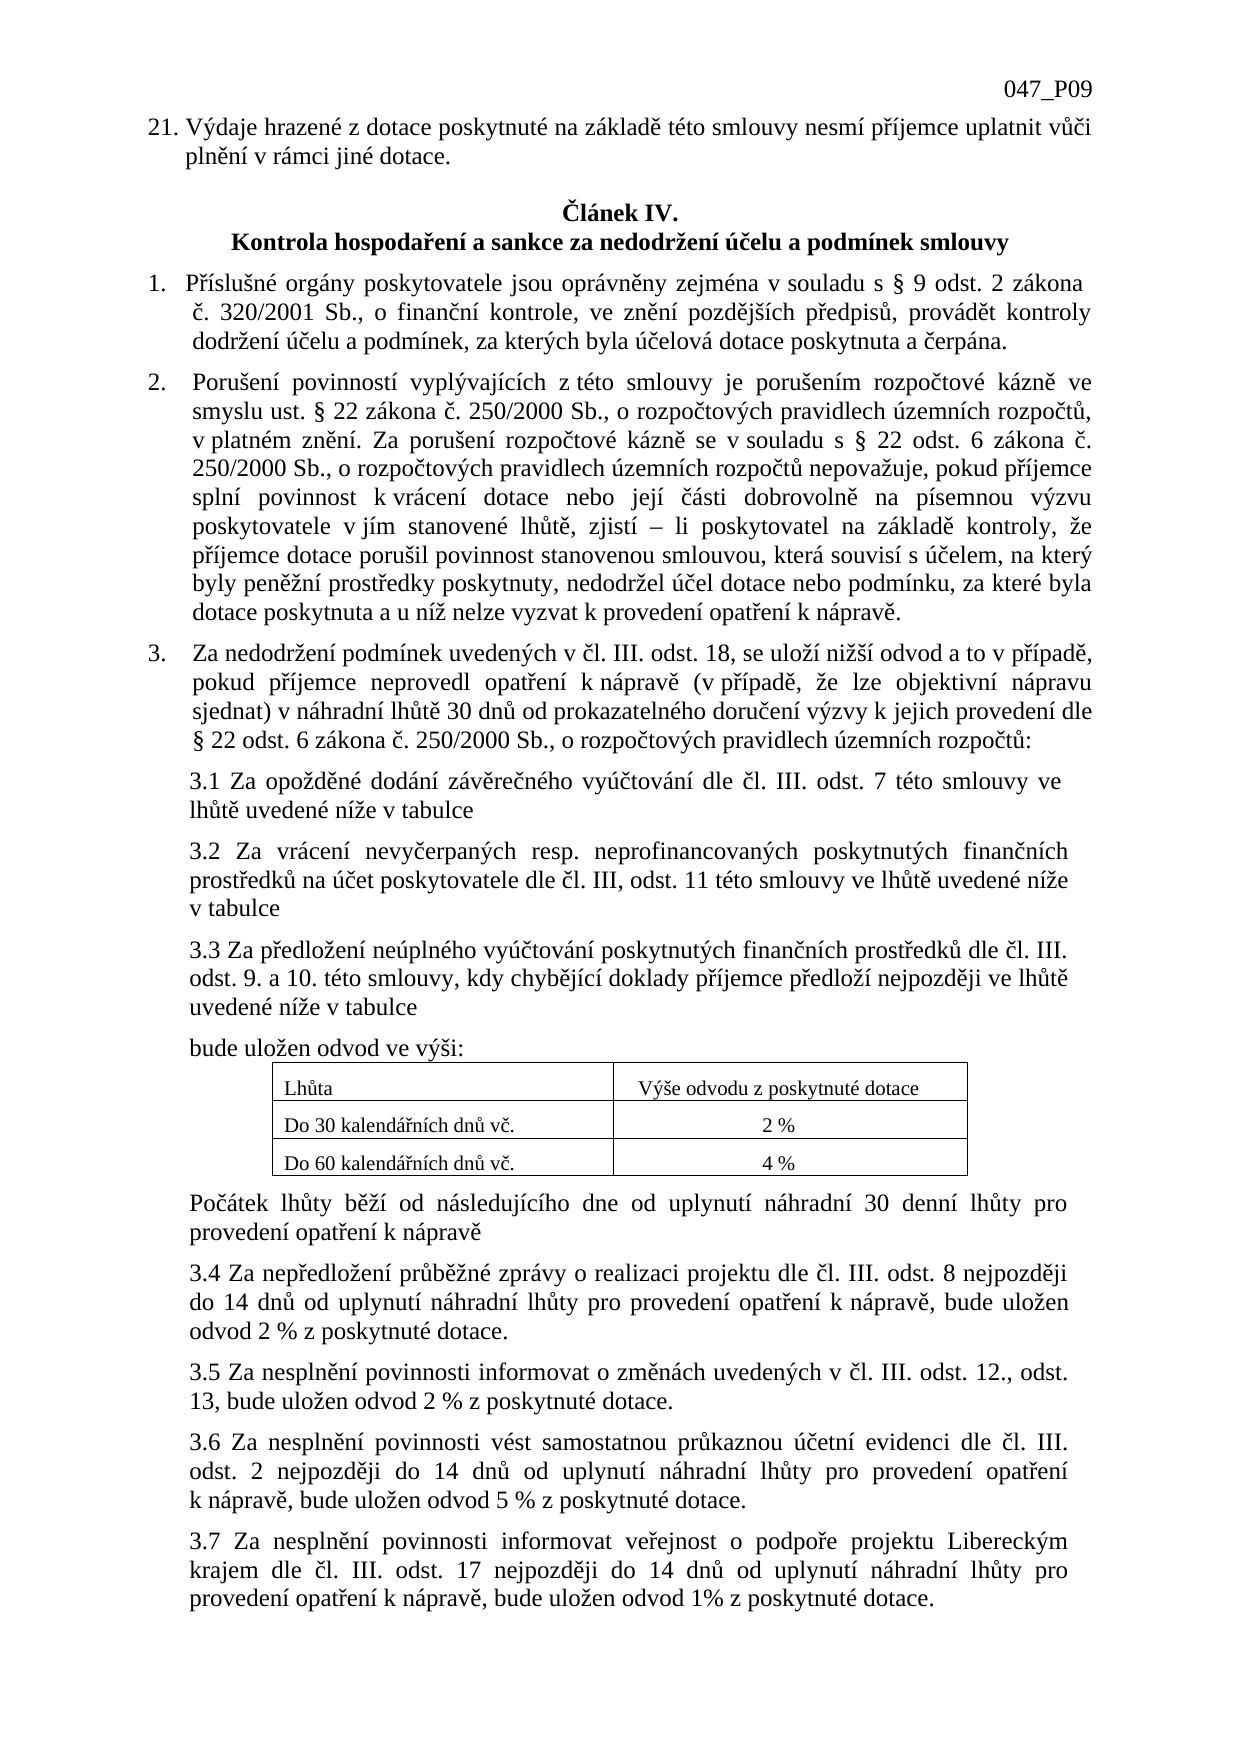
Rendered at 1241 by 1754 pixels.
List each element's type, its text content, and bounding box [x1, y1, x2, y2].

text Článek IV. [148, 198, 1092, 227]
text Kontrola hospodaření a sankce za nedodržení účelu a podmínek smlouvy [148, 227, 1092, 256]
text 3.4 Za nepředložení průběžné zprávy o realizaci projektu dle čl. III. odst. 8 nejpozději do 14 dnů od uplynutí náhradní lhůty pro provedení opatření k nápravě, bude uložen odvod 2 % z poskytnuté dotace. [189, 1258, 1069, 1345]
list Za nedodržení podmínek uvedených v čl. III. odst. 18, se uloží nižší odvod a to v případě, pokud příjemce neprovedl opatření k nápravě (v případě, že lze objektivní nápravu sjednat) v náhradní lhůtě 30 dnů od prokazatelného doručení výzvy k jejich provedení dle § 22 odst. 6 zákona č. 250/2000 Sb., o rozpočtových pravidlech územních rozpočtů: [148, 638, 1092, 753]
text 3.5 Za nesplnění povinnosti informovat o změnách uvedených v čl. III. odst. 12., odst. 13, bude uložen odvod 2 % z poskytnuté dotace. [189, 1357, 1069, 1415]
text 3.1 Za opožděné dodání závěrečného vyúčtování dle čl. III. odst. 7 této smlouvy ve lhůtě uvedené níže v tabulce [189, 766, 1063, 823]
text 3.6 Za nesplnění povinnosti vést samostatnou průkaznou účetní evidenci dle čl. III. odst. 2 nejpozději do 14 dnů od uplynutí náhradní lhůty pro provedení opatření k nápravě, bude uložen odvod 5 % z poskytnuté dotace. [189, 1427, 1069, 1513]
text bude uložen odvod ve výši: [189, 1033, 1069, 1062]
table_cell 2 % [614, 1101, 967, 1137]
table_cell Do 60 kalendářních dnů vč. [273, 1139, 613, 1175]
list Příslušné orgány poskytovatele jsou oprávněny zejména v souladu s § 9 odst. 2 zákona č. 320/2001 Sb., o finanční kontrole, ve znění pozdějších předpisů, provádět kontroly dodržení účelu a podmínek, za kterých byla účelová dotace poskytnuta a čerpána. [148, 268, 1092, 355]
text 3.2 Za vrácení nevyčerpaných resp. neprofinancovaných poskytnutých finančních prostředků na účet poskytovatele dle čl. III, odst. 11 této smlouvy ve lhůtě uvedené níže v tabulce [189, 836, 1069, 922]
text Počátek lhůty běží od následujícího dne od uplynutí náhradní 30 denní lhůty pro provedení opatření k nápravě [189, 1188, 1069, 1246]
table_header Výše odvodu z poskytnuté dotace [614, 1063, 967, 1100]
table_cell 4 % [614, 1139, 967, 1175]
table_cell Do 30 kalendářních dnů vč. [273, 1101, 613, 1137]
list Porušení povinností vyplývajících z této smlouvy je porušením rozpočtové kázně ve smyslu ust. § 22 zákona č. 250/2000 Sb., o rozpočtových pravidlech územních rozpočtů, v platném znění. Za porušení rozpočtové kázně se v souladu s § 22 odst. 6 zákona č. 250/2000 Sb., o rozpočtových pravidlech územních rozpočtů nepovažuje, pokud příjemce splní povinnost k vrácení dotace nebo její části dobrovolně na písemnou výzvu poskytovatele v jím stanovené lhůtě, zjistí – li poskytovatel na základě kontroly, že příjemce dotace porušil povinnost stanovenou smlouvou, která souvisí s účelem, na který byly peněžní prostředky poskytnuty, nedodržel účel dotace nebo podmínku, za které byla dotace poskytnuta a u níž nelze vyzvat k provedení opatření k nápravě. [148, 367, 1092, 626]
text 3.3 Za předložení neúplného vyúčtování poskytnutých finančních prostředků dle čl. III. odst. 9. a 10. této smlouvy, kdy chybějící doklady příjemce předloží nejpozději ve lhůtě uvedené níže v tabulce [189, 935, 1069, 1021]
table_header Lhůta [273, 1063, 613, 1100]
text 3.7 Za nesplnění povinnosti informovat veřejnost o podpoře projektu Libereckým krajem dle čl. III. odst. 17 nejpozději do 14 dnů od uplynutí náhradní lhůty pro provedení opatření k nápravě, bude uložen odvod 1% z poskytnuté dotace. [189, 1526, 1069, 1612]
list Výdaje hrazené z dotace poskytnuté na základě této smlouvy nesmí příjemce uplatnit vůči plnění v rámci jiné dotace. [148, 112, 1092, 170]
